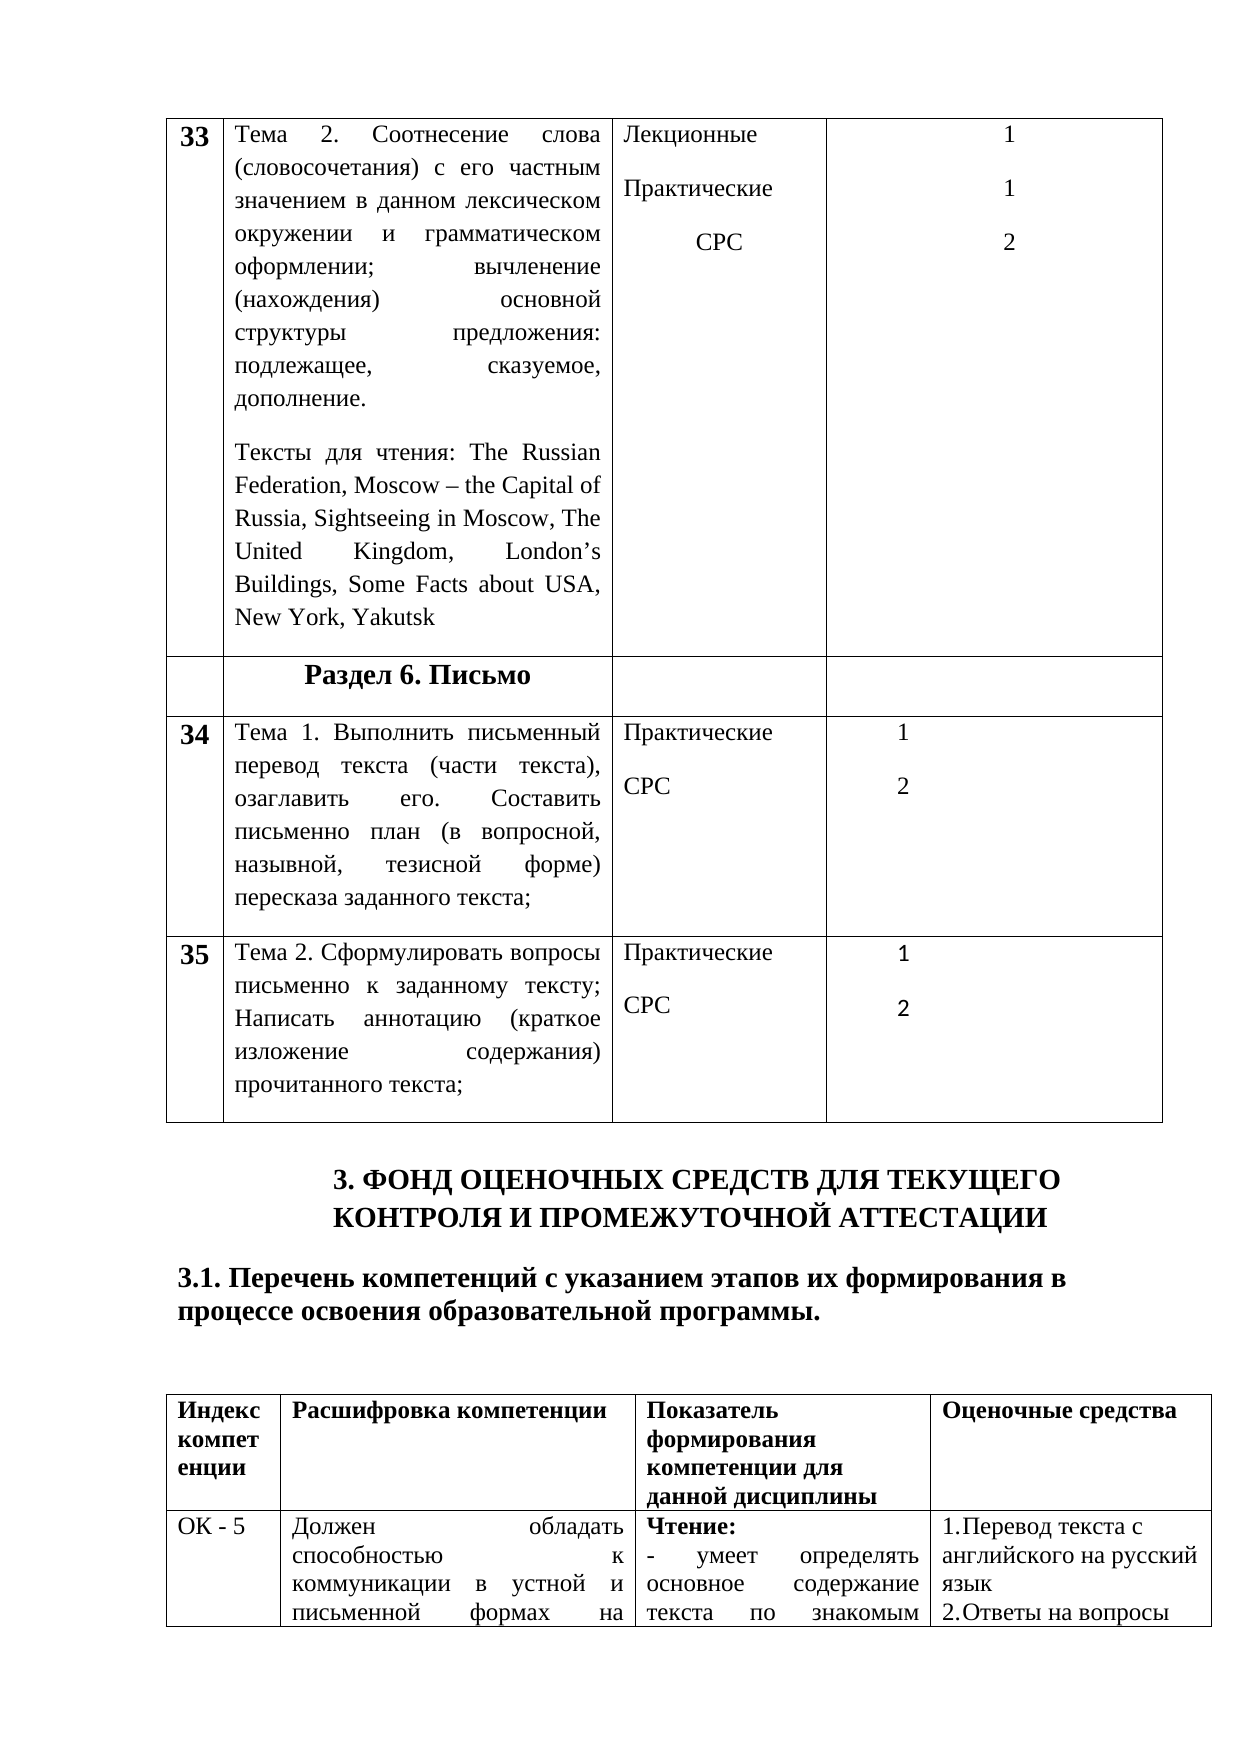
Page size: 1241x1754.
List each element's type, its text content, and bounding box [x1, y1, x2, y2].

table_header Оценочные средства [931, 1395, 1211, 1510]
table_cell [931, 1511, 1211, 1626]
table_cell Практические СРС [613, 717, 826, 936]
table_header Расшифровка компетенции [281, 1395, 635, 1510]
table_cell [167, 657, 223, 716]
table_cell 35 [167, 937, 223, 1122]
table_cell Тема 2. Сформулировать вопросы письменно к заданному тексту; Написать аннотацию (краткое изложение содержания) прочитанного текста; [224, 937, 612, 1122]
table_cell 1 2 [827, 937, 1162, 1122]
table_cell [613, 657, 826, 716]
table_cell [281, 1511, 635, 1626]
table_header Индекс компетенции [167, 1395, 280, 1510]
table_cell 1 2 [827, 717, 1162, 936]
table_header Показатель формирования компетенции для данной дисциплины [636, 1395, 930, 1510]
table_cell Лекционные Практические СРС [613, 119, 826, 656]
table_cell Раздел 6. Письмо [224, 657, 612, 716]
list 3. ФОНД ОЦЕНОЧНЫХ СРЕДСТВ ДЛЯ ТЕКУЩЕГО КОНТРОЛЯ И ПРОМЕЖУТОЧНОЙ АТТЕСТАЦИИ [333, 1162, 1152, 1234]
table_cell 1 1 2 [827, 119, 1162, 656]
table_cell [827, 657, 1162, 716]
table_cell Тема 1. Выполнить письменный перевод текста (части текста), озаглавить его. Составить письменно план (в вопросной, назывной, тезисной форме) пересказа заданного текста; [224, 717, 612, 936]
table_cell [636, 1511, 930, 1626]
table_cell Практические СРС [613, 937, 826, 1122]
table_cell 34 [167, 717, 223, 936]
table_cell ОК - 5 [167, 1511, 280, 1626]
table_cell Тема 2. Соотнесение слова (словосочетания) с его частным значением в данном лексическом окружении и грамматическом оформлении; вычленение (нахождения) основной структуры предложения: подлежащее, сказуемое, дополнение. Тексты для чтения: The Russian Federation, Moscow – the Capital of Russia, Sightseeing in Moscow, The United Kingdom, London’s Buildings, Some Facts about USA, New York, Yakutsk [224, 119, 612, 656]
text 3.1. Перечень компетенций с указанием этапов их формирования в процессе освоения образовательной программы. [177, 1260, 1152, 1327]
table_cell 33 [167, 119, 223, 656]
